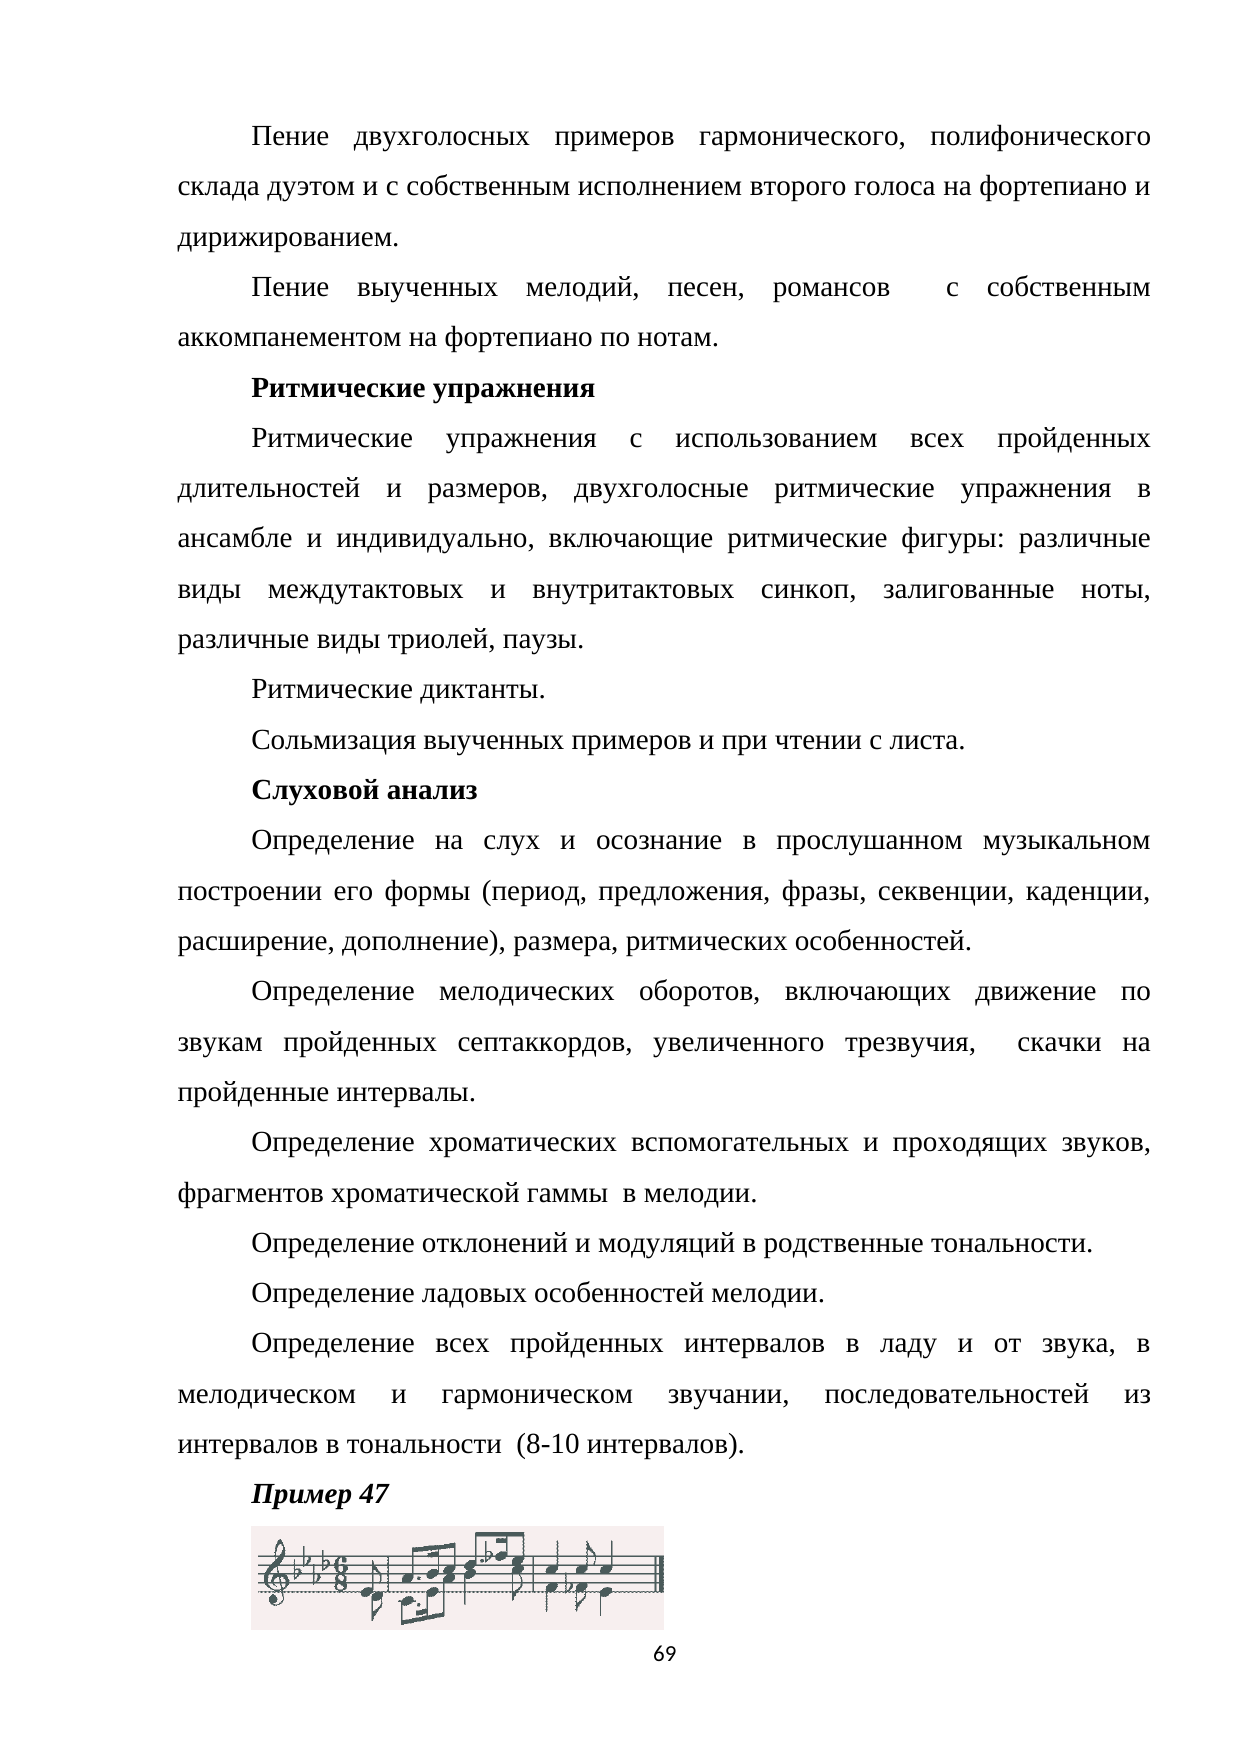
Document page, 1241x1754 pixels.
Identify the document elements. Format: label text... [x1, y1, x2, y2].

text Слуховой анализ [177, 772, 1152, 806]
text Определение всех пройденных интервалов в ладу и от звука, в мелодическом и гармоническом звучании, последовательностей из интервалов в тональности (8-10 интервалов). [177, 1326, 1152, 1460]
text Определение на слух и осознание в прослушанном музыкальном построении его формы (период, предложения, фразы, секвенции, каденции, расширение, дополнение), размера, ритмических особенностей. [177, 822, 1152, 957]
picture [251, 1526, 664, 1630]
text Определение хроматических вспомогательных и проходящих звуков, фрагментов хроматической гаммы в мелодии. [177, 1124, 1152, 1208]
text Сольмизация выученных примеров и при чтении с листа. [177, 722, 1152, 755]
text Ритмические упражнения с использованием всех пройденных длительностей и размеров, двухголосные ритмические упражнения в ансамбле и индивидуально, включающие ритмические фигуры: различные виды междутактовых и внутритактовых синкоп, залигованные ноты, различные виды триолей, паузы. [177, 420, 1152, 655]
text Определение ладовых особенностей мелодии. [177, 1275, 1152, 1309]
text Определение отклонений и модуляций в родственные тональности. [177, 1225, 1152, 1258]
text Определение мелодических оборотов, включающих движение по звукам пройденных септаккордов, увеличенного трезвучия, скачки на пройденные интервалы. [177, 973, 1152, 1108]
text Ритмические диктанты. [177, 672, 1152, 705]
text Пение выученных мелодий, песен, романсов с собственным аккомпанементом на фортепиано по нотам. [177, 269, 1152, 353]
text Пример 47 [177, 1477, 1152, 1510]
text Пение двухголосных примеров гармонического, полифонического склада дуэтом и с собственным исполнением второго голоса на фортепиано и дирижированием. [177, 118, 1152, 252]
text Ритмические упражнения [177, 370, 1152, 403]
